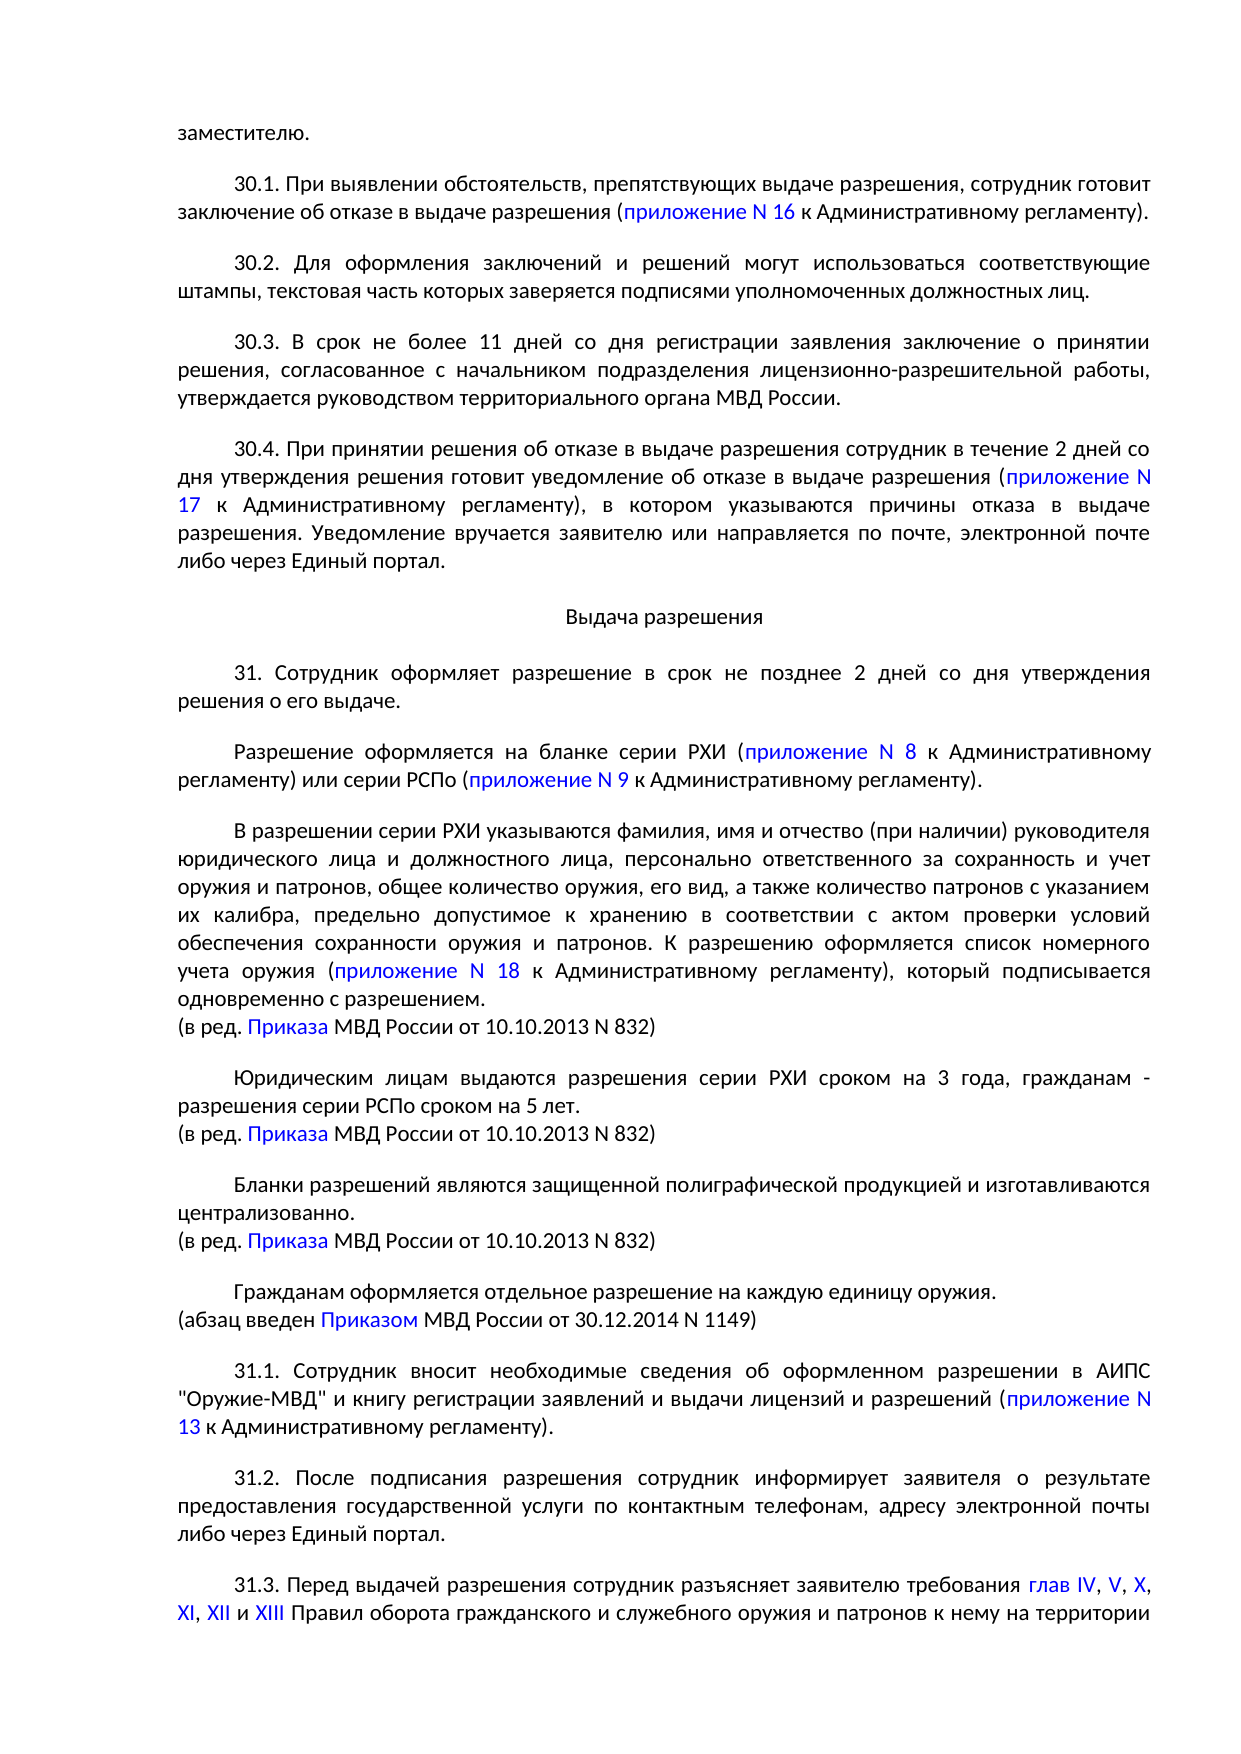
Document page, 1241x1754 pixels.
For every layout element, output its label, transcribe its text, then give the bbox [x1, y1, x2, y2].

text 30.3. В срок не более 11 дней со дня регистрации заявления заключение о принятии решения, согласованное с начальником подразделения лицензионно-разрешительной работы, утверждается руководством территориального органа МВД России. [177, 327, 1152, 411]
text Юридическим лицам выдаются разрешения серии РХИ сроком на 3 года, гражданам - разрешения серии РСПо сроком на 5 лет. [177, 1063, 1152, 1119]
text 31.1. Сотрудник вносит необходимые сведения об оформленном разрешении в АИПС "Оружие-МВД" и книгу регистрации заявлений и выдачи лицензий и разрешений (приложение N 13 к Административному регламенту). [177, 1356, 1152, 1440]
text Бланки разрешений являются защищенной полиграфической продукцией и изготавливаются централизованно. [177, 1170, 1152, 1226]
text (в ред. Приказа МВД России от 10.10.2013 N 832) [177, 1226, 1152, 1254]
text Выдача разрешения [177, 602, 1152, 630]
text 30.1. При выявлении обстоятельств, препятствующих выдаче разрешения, сотрудник готовит заключение об отказе в выдаче разрешения (приложение N 16 к Административному регламенту). [177, 169, 1152, 225]
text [177, 118, 1152, 146]
text Разрешение оформляется на бланке серии РХИ (приложение N 8 к Административному регламенту) или серии РСПо (приложение N 9 к Административному регламенту). [177, 737, 1152, 793]
text 31. Сотрудник оформляет разрешение в срок не позднее 2 дней со дня утверждения решения о его выдаче. [177, 658, 1152, 714]
text (абзац введен Приказом МВД России от 30.12.2014 N 1149) [177, 1305, 1152, 1333]
text (в ред. Приказа МВД России от 10.10.2013 N 832) [177, 1012, 1152, 1040]
text 31.2. После подписания разрешения сотрудник информирует заявителя о результате предоставления государственной услуги по контактным телефонам, адресу электронной почты либо через Единый портал. [177, 1463, 1152, 1547]
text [177, 1570, 1152, 1626]
text 30.2. Для оформления заключений и решений могут использоваться соответствующие штампы, текстовая часть которых заверяется подписями уполномоченных должностных лиц. [177, 248, 1152, 304]
text (в ред. Приказа МВД России от 10.10.2013 N 832) [177, 1119, 1152, 1147]
text 30.4. При принятии решения об отказе в выдаче разрешения сотрудник в течение 2 дней со дня утверждения решения готовит уведомление об отказе в выдаче разрешения (приложение N 17 к Административному регламенту), в котором указываются причины отказа в выдаче разрешения. Уведомление вручается заявителю или направляется по почте, электронной почте либо через Единый портал. [177, 434, 1152, 574]
text Гражданам оформляется отдельное разрешение на каждую единицу оружия. [177, 1277, 1152, 1305]
text В разрешении серии РХИ указываются фамилия, имя и отчество (при наличии) руководителя юридического лица и должностного лица, персонально ответственного за сохранность и учет оружия и патронов, общее количество оружия, его вид, а также количество патронов с указанием их калибра, предельно допустимое к хранению в соответствии с актом проверки условий обеспечения сохранности оружия и патронов. К разрешению оформляется список номерного учета оружия (приложение N 18 к Административному регламенту), который подписывается одновременно с разрешением. [177, 816, 1152, 1012]
